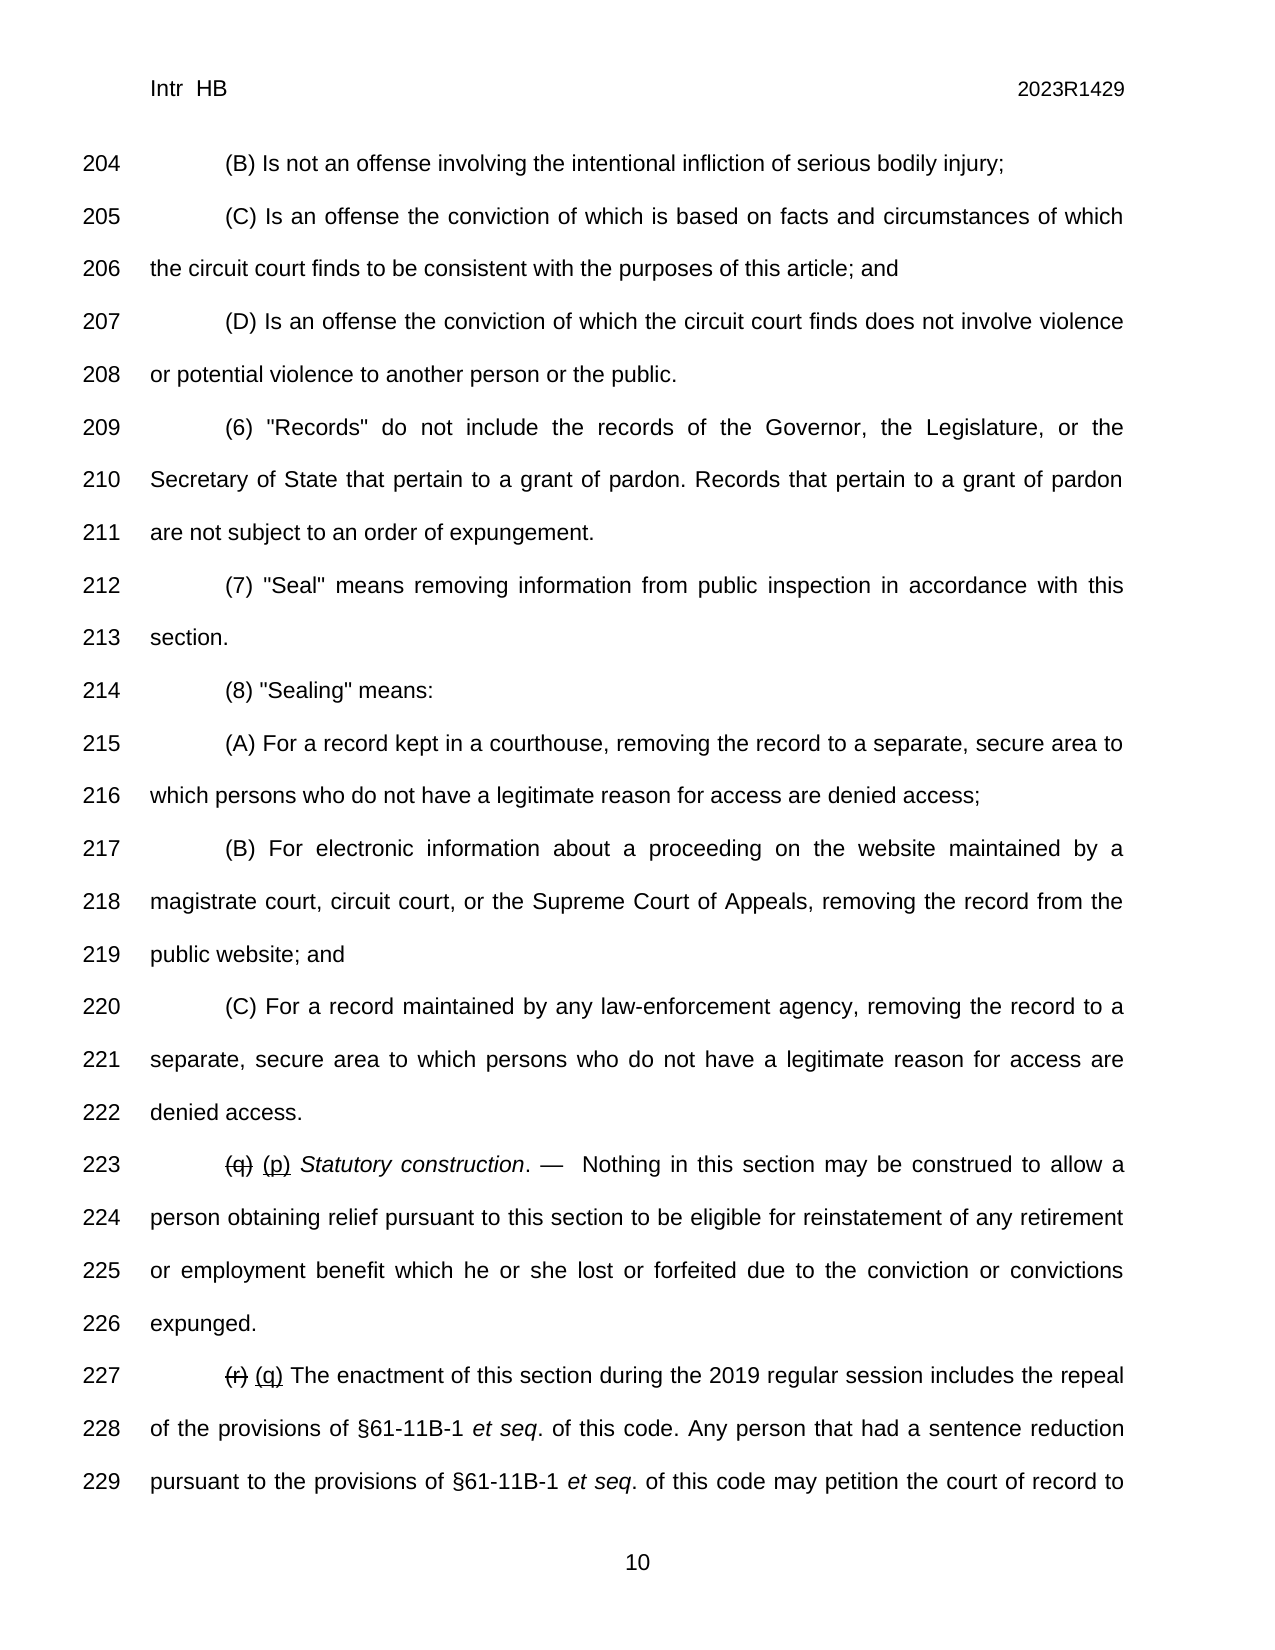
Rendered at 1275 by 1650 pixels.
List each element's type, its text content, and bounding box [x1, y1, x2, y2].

text (C) For a record maintained by any law-enforcement agency, removing the record to a separate, secure area to which persons who do not have a legitimate reason for access are denied access. [150, 993, 1125, 1125]
text (B) Is not an offense involving the intentional infliction of serious bodily injury; [150, 150, 1125, 176]
text (B) For electronic information about a proceeding on the website maintained by a magistrate court, circuit court, or the Supreme Court of Appeals, removing the record from the public website; and [150, 835, 1125, 967]
text (C) Is an offense the conviction of which is based on facts and circumstances of which the circuit court finds to be consistent with the purposes of this article; and [150, 203, 1125, 282]
text (D) Is an offense the conviction of which the circuit court finds does not involve violence or potential violence to another person or the public. [150, 308, 1125, 387]
text (q) (p) Statutory construction. — Nothing in this section may be construed to allow a person obtaining relief pursuant to this section to be eligible for reinstatement of any retirement or employment benefit which he or she lost or forfeited due to the conviction or convictions expunged. [150, 1151, 1125, 1336]
text (8) "Sealing" means: [150, 677, 1125, 703]
text (7) "Seal" means removing information from public inspection in accordance with this section. [150, 572, 1125, 651]
text (6) "Records" do not include the records of the Governor, the Legislature, or the Secretary of State that pertain to a grant of pardon. Records that pertain to a grant of pardon are not subject to an order of expungement. [150, 413, 1125, 545]
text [150, 1362, 1125, 1494]
text (A) For a record kept in a courthouse, removing the record to a separate, secure area to which persons who do not have a legitimate reason for access are denied access; [150, 730, 1125, 809]
